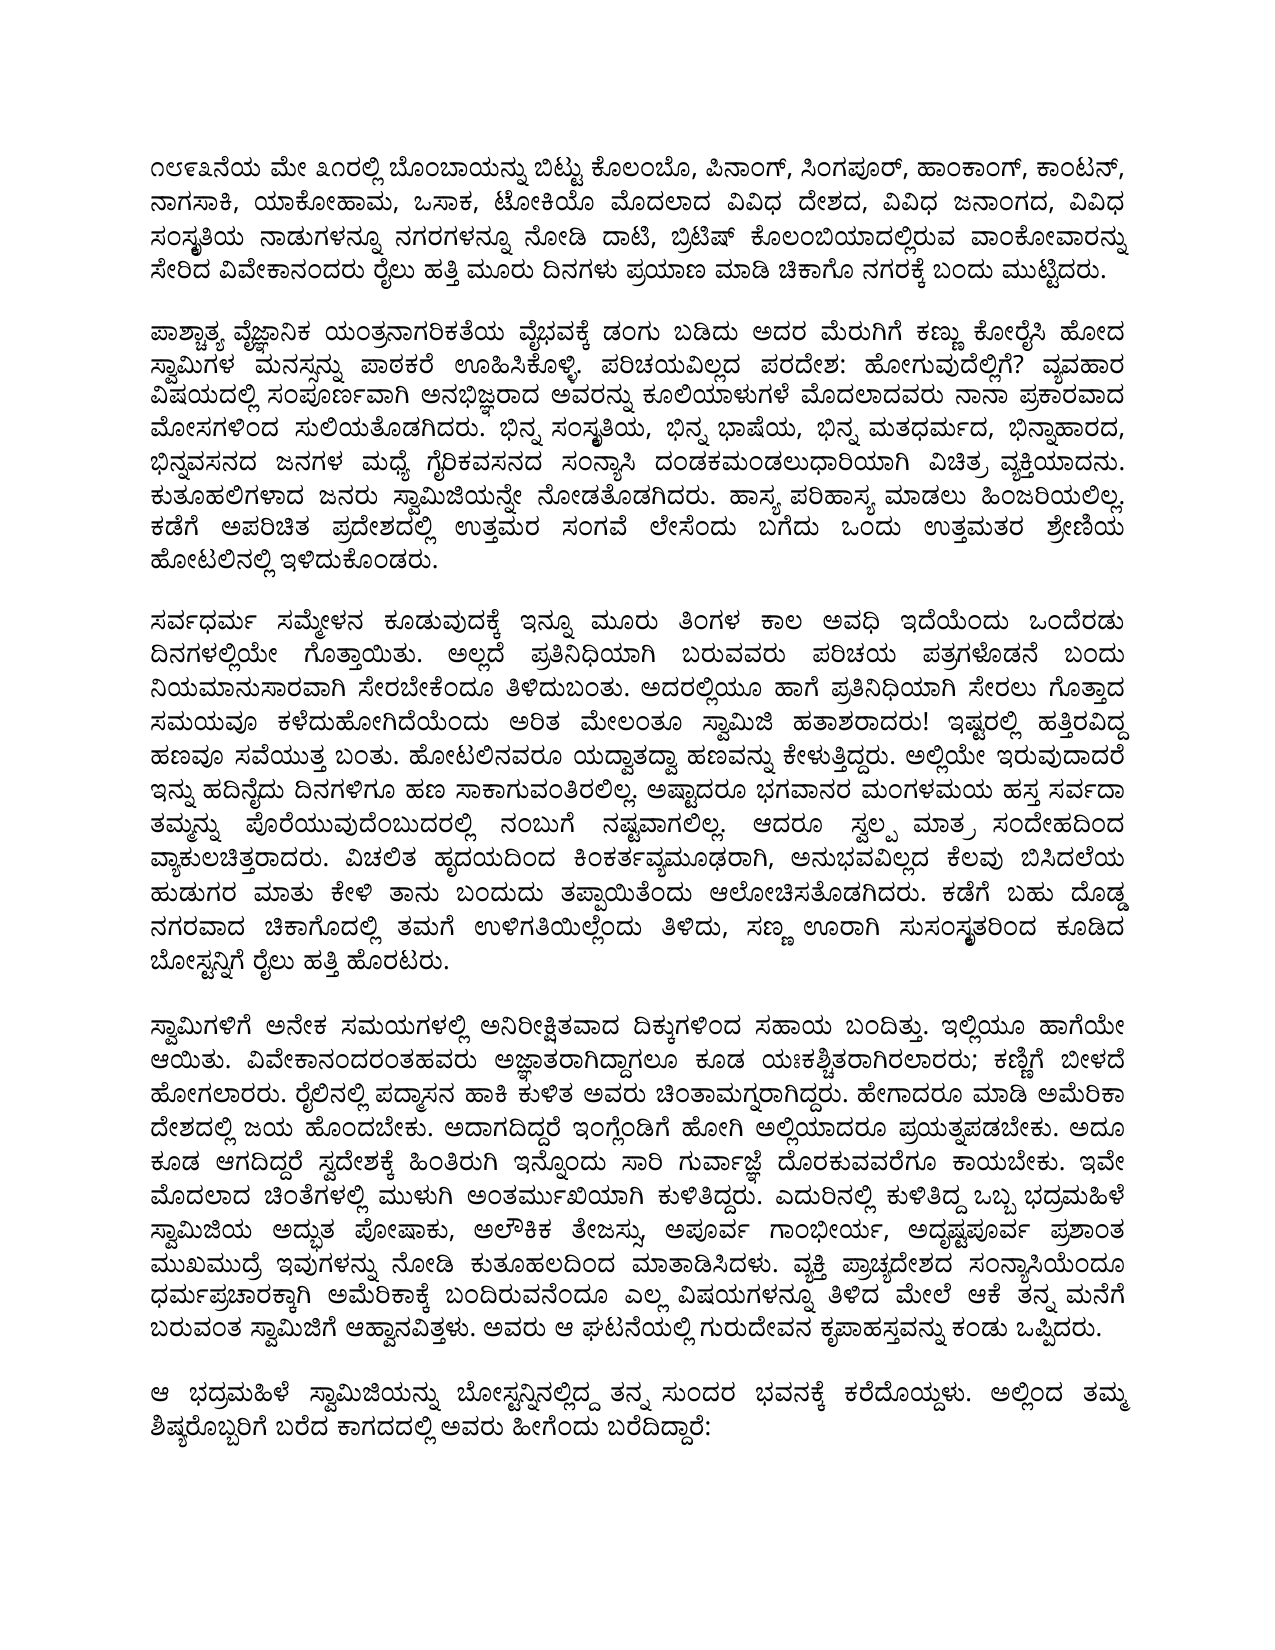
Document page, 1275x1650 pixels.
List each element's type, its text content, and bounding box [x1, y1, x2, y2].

text ಪಾಶ್ಚಾತ್ಯ ವೈಜ್ಞಾನಿಕ ಯಂತ್ರನಾಗರಿಕತೆಯ ವೈಭವಕ್ಕೆ ಡಂಗು ಬಡಿದು ಅದರ ಮೆರುಗಿಗೆ ಕಣ್ಣು ಕೋರೈಸಿ ಹೋದ ಸ್ವಾಮಿಗಳ ಮನಸ್ಸನ್ನು ಪಾಠಕರೆ ಊಹಿಸಿಕೊಳ್ಳಿ. ಪರಿಚಯವಿಲ್ಲದ ಪರದೇಶ: ಹೋಗುವುದೆಲ್ಲಿಗೆ? ವ್ಯವಹಾರ ವಿಷಯದಲ್ಲಿ ಸಂಪೂರ್ಣವಾಗಿ ಅನಭಿಜ್ಞರಾದ ಅವರನ್ನು ಕೂಲಿಯಾಳುಗಳೆ ಮೊದಲಾದವರು ನಾನಾ ಪ್ರಕಾರವಾದ ಮೋಸಗಳಿಂದ ಸುಲಿಯತೊಡಗಿದರು. ಭಿನ್ನ ಸಂಸ್ಕೃತಿಯ, ಭಿನ್ನ ಭಾಷೆಯ, ಭಿನ್ನ ಮತಧರ್ಮದ, ಭಿನ್ನಾಹಾರದ, ಭಿನ್ನವಸನದ ಜನಗಳ ಮಧ್ಯೆ ಗೈರಿಕವಸನದ ಸಂನ್ಯಾಸಿ ದಂಡಕಮಂಡಲುಧಾರಿಯಾಗಿ ವಿಚಿತ್ರ ವ್ಯಕ್ತಿಯಾದನು. ಕುತೂಹಲಿಗಳಾದ ಜನರು ಸ್ವಾಮಿಜಿಯನ್ನೇ ನೋಡತೊಡಗಿದರು. ಹಾಸ್ಯ ಪರಿಹಾಸ್ಯ ಮಾಡಲು ಹಿಂಜರಿಯಲಿಲ್ಲ. ಕಡೆಗೆ ಅಪರಿಚಿತ ಪ್ರದೇಶದಲ್ಲಿ ಉತ್ತಮರ ಸಂಗವೆ ಲೇಸೆಂದು ಬಗೆದು ಒಂದು ಉತ್ತಮತರ ಶ್ರೇಣಿಯ ಹೋಟಲಿನಲ್ಲಿ ಇಳಿದುಕೊಂಡರು. [150, 317, 1125, 575]
text ೧೮೯೩ನೆಯ ಮೇ ೩೧ರಲ್ಲಿ ಬೊಂಬಾಯನ್ನು ಬಿಟ್ಟು ಕೊಲಂಬೊ, ಪಿನಾಂಗ್, ಸಿಂಗಪೂರ್, ಹಾಂಕಾಂಗ್, ಕಾಂಟನ್, ನಾಗಸಾಕಿ, ಯಾಕೋಹಾಮ, ಒಸಾಕ, ಟೋಕಿಯೊ ಮೊದಲಾದ ವಿವಿಧ ದೇಶದ, ವಿವಿಧ ಜನಾಂಗದ, ವಿವಿಧ ಸಂಸ್ಕೃತಿಯ ನಾಡುಗಳನ್ನೂ ನಗರಗಳನ್ನೂ ನೋಡಿ ದಾಟಿ, ಬ್ರಿಟಿಷ್ ಕೊಲಂಬಿಯಾದಲ್ಲಿರುವ ವಾಂಕೋವಾರನ್ನು ಸೇರಿದ ವಿವೇಕಾನಂದರು ರೈಲು ಹತ್ತಿ ಮೂರು ದಿನಗಳು ಪ್ರಯಾಣ ಮಾಡಿ ಚಿಕಾಗೊ ನಗರಕ್ಕೆ ಬಂದು ಮುಟ್ಟಿದರು. [150, 150, 1125, 286]
text ಸರ್ವಧರ್ಮ ಸಮ್ಮೇಳನ ಕೂಡುವುದಕ್ಕೆ ಇನ್ನೂ ಮೂರು ತಿಂಗಳ ಕಾಲ ಅವಧಿ ಇದೆಯೆಂದು ಒಂದೆರಡು ದಿನಗಳಲ್ಲಿಯೇ ಗೊತ್ತಾಯಿತು. ಅಲ್ಲದೆ ಪ್ರತಿನಿಧಿಯಾಗಿ ಬರುವವರು ಪರಿಚಯ ಪತ್ರಗಳೊಡನೆ ಬಂದು ನಿಯಮಾನುಸಾರವಾಗಿ ಸೇರಬೇಕೆಂದೂ ತಿಳಿದುಬಂತು. ಅದರಲ್ಲಿಯೂ ಹಾಗೆ ಪ್ರತಿನಿಧಿಯಾಗಿ ಸೇರಲು ಗೊತ್ತಾದ ಸಮಯವೂ ಕಳೆದುಹೋಗಿದೆಯೆಂದು ಅರಿತ ಮೇಲಂತೂ ಸ್ವಾಮಿಜಿ ಹತಾಶರಾದರು! ಇಷ್ಟರಲ್ಲಿ ಹತ್ತಿರವಿದ್ದ ಹಣವೂ ಸವೆಯುತ್ತ ಬಂತು. ಹೋಟಲಿನವರೂ ಯದ್ವಾತದ್ವಾ ಹಣವನ್ನು ಕೇಳುತ್ತಿದ್ದರು. ಅಲ್ಲಿಯೇ ಇರುವುದಾದರೆ ಇನ್ನು ಹದಿನೈದು ದಿನಗಳಿಗೂ ಹಣ ಸಾಕಾಗುವಂತಿರಲಿಲ್ಲ. ಅಷ್ಟಾದರೂ ಭಗವಾನರ ಮಂಗಳಮಯ ಹಸ್ತ ಸರ್ವದಾ ತಮ್ಮನ್ನು ಪೊರೆಯುವುದೆಂಬುದರಲ್ಲಿ ನಂಬುಗೆ ನಷ್ಟವಾಗಲಿಲ್ಲ. ಆದರೂ ಸ್ವಲ್ಪ ಮಾತ್ರ ಸಂದೇಹದಿಂದ ವ್ಯಾಕುಲಚಿತ್ತರಾದರು. ವಿಚಲಿತ ಹೃದಯದಿಂದ ಕಿಂಕರ್ತವ್ಯಮೂಢರಾಗಿ, ಅನುಭವವಿಲ್ಲದ ಕೆಲವು ಬಿಸಿದಲೆಯ ಹುಡುಗರ ಮಾತು ಕೇಳಿ ತಾನು ಬಂದುದು ತಪ್ಪಾಯಿತೆಂದು ಆಲೋಚಿಸತೊಡಗಿದರು. ಕಡೆಗೆ ಬಹು ದೊಡ್ಡ ನಗರವಾದ ಚಿಕಾಗೊದಲ್ಲಿ ತಮಗೆ ಉಳಿಗತಿಯಿಲ್ಲೆಂದು ತಿಳಿದು, ಸಣ್ಣ ಊರಾಗಿ ಸುಸಂಸ್ಕೃತರಿಂದ ಕೂಡಿದ ಬೋಸ್ಟನ್ನಿಗೆ ರೈಲು ಹತ್ತಿ ಹೊರಟರು. [150, 607, 1125, 976]
text ಸ್ವಾಮಿಗಳಿಗೆ ಅನೇಕ ಸಮಯಗಳಲ್ಲಿ ಅನಿರೀಕ್ಷಿತವಾದ ದಿಕ್ಕುಗಳಿಂದ ಸಹಾಯ ಬಂದಿತ್ತು. ಇಲ್ಲಿಯೂ ಹಾಗೆಯೇ ಆಯಿತು. ವಿವೇಕಾನಂದರಂತಹವರು ಅಜ್ಞಾತರಾಗಿದ್ದಾಗಲೂ ಕೂಡ ಯಃಕಶ್ಚಿತರಾಗಿರಲಾರರು; ಕಣ್ಣಿಗೆ ಬೀಳದೆ ಹೋಗಲಾರರು. ರೈಲಿನಲ್ಲಿ ಪದ್ಮಾಸನ ಹಾಕಿ ಕುಳಿತ ಅವರು ಚಿಂತಾಮಗ್ನರಾಗಿದ್ದರು. ಹೇಗಾದರೂ ಮಾಡಿ ಅಮೆರಿಕಾ ದೇಶದಲ್ಲಿ ಜಯ ಹೊಂದಬೇಕು. ಅದಾಗದಿದ್ದರೆ ಇಂಗ್ಲೆಂಡಿಗೆ ಹೋಗಿ ಅಲ್ಲಿಯಾದರೂ ಪ್ರಯತ್ನಪಡಬೇಕು. ಅದೂ ಕೂಡ ಆಗದಿದ್ದರೆ ಸ್ವದೇಶಕ್ಕೆ ಹಿಂತಿರುಗಿ ಇನ್ನೊಂದು ಸಾರಿ ಗುರ್ವಾಜ್ಞೆ ದೊರಕುವವರೆಗೂ ಕಾಯಬೇಕು. ಇವೇ ಮೊದಲಾದ ಚಿಂತೆಗಳಲ್ಲಿ ಮುಳುಗಿ ಅಂತರ್ಮುಖಿಯಾಗಿ ಕುಳಿತಿದ್ದರು. ಎದುರಿನಲ್ಲಿ ಕುಳಿತಿದ್ದ ಒಬ್ಬ ಭದ್ರಮಹಿಳೆ ಸ್ವಾಮಿಜಿಯ ಅದ್ಭುತ ಪೋಷಾಕು, ಅಲೌಕಿಕ ತೇಜಸ್ಸು, ಅಪೂರ್ವ ಗಾಂಭೀರ್ಯ, ಅದೃಷ್ಟಪೂರ್ವ ಪ್ರಶಾಂತ ಮುಖಮುದ್ರೆ ಇವುಗಳನ್ನು ನೋಡಿ ಕುತೂಹಲದಿಂದ ಮಾತಾಡಿಸಿದಳು. ವ್ಯಕ್ತಿ ಪ್ರಾಚ್ಯದೇಶದ ಸಂನ್ಯಾಸಿಯೆಂದೂ ಧರ್ಮಪ್ರಚಾರಕ್ಕಾಗಿ ಅಮೆರಿಕಾಕ್ಕೆ ಬಂದಿರುವನೆಂದೂ ಎಲ್ಲ ವಿಷಯಗಳನ್ನೂ ತಿಳಿದ ಮೇಲೆ ಆಕೆ ತನ್ನ ಮನೆಗೆ ಬರುವಂತ ಸ್ವಾಮಿಜಿಗೆ ಆಹ್ವಾನವಿತ್ತಳು. ಅವರು ಆ ಘಟನೆಯಲ್ಲಿ ಗುರುದೇವನ ಕೃಪಾಹಸ್ತವನ್ನು ಕಂಡು ಒಪ್ಪಿದರು. [150, 1008, 1125, 1343]
text ಆ ಭದ್ರಮಹಿಳೆ ಸ್ವಾಮಿಜಿಯನ್ನು ಬೋಸ್ಟನ್ನಿನಲ್ಲಿದ್ದ ತನ್ನ ಸುಂದರ ಭವನಕ್ಕೆ ಕರೆದೊಯ್ದಳು. ಅಲ್ಲಿಂದ ತಮ್ಮ ಶಿಷ್ಯರೊಬ್ಬರಿಗೆ ಬರೆದ ಕಾಗದದಲ್ಲಿ ಅವರು ಹೀಗೆಂದು ಬರೆದಿದ್ದಾರೆ:‌ [150, 1374, 1125, 1443]
